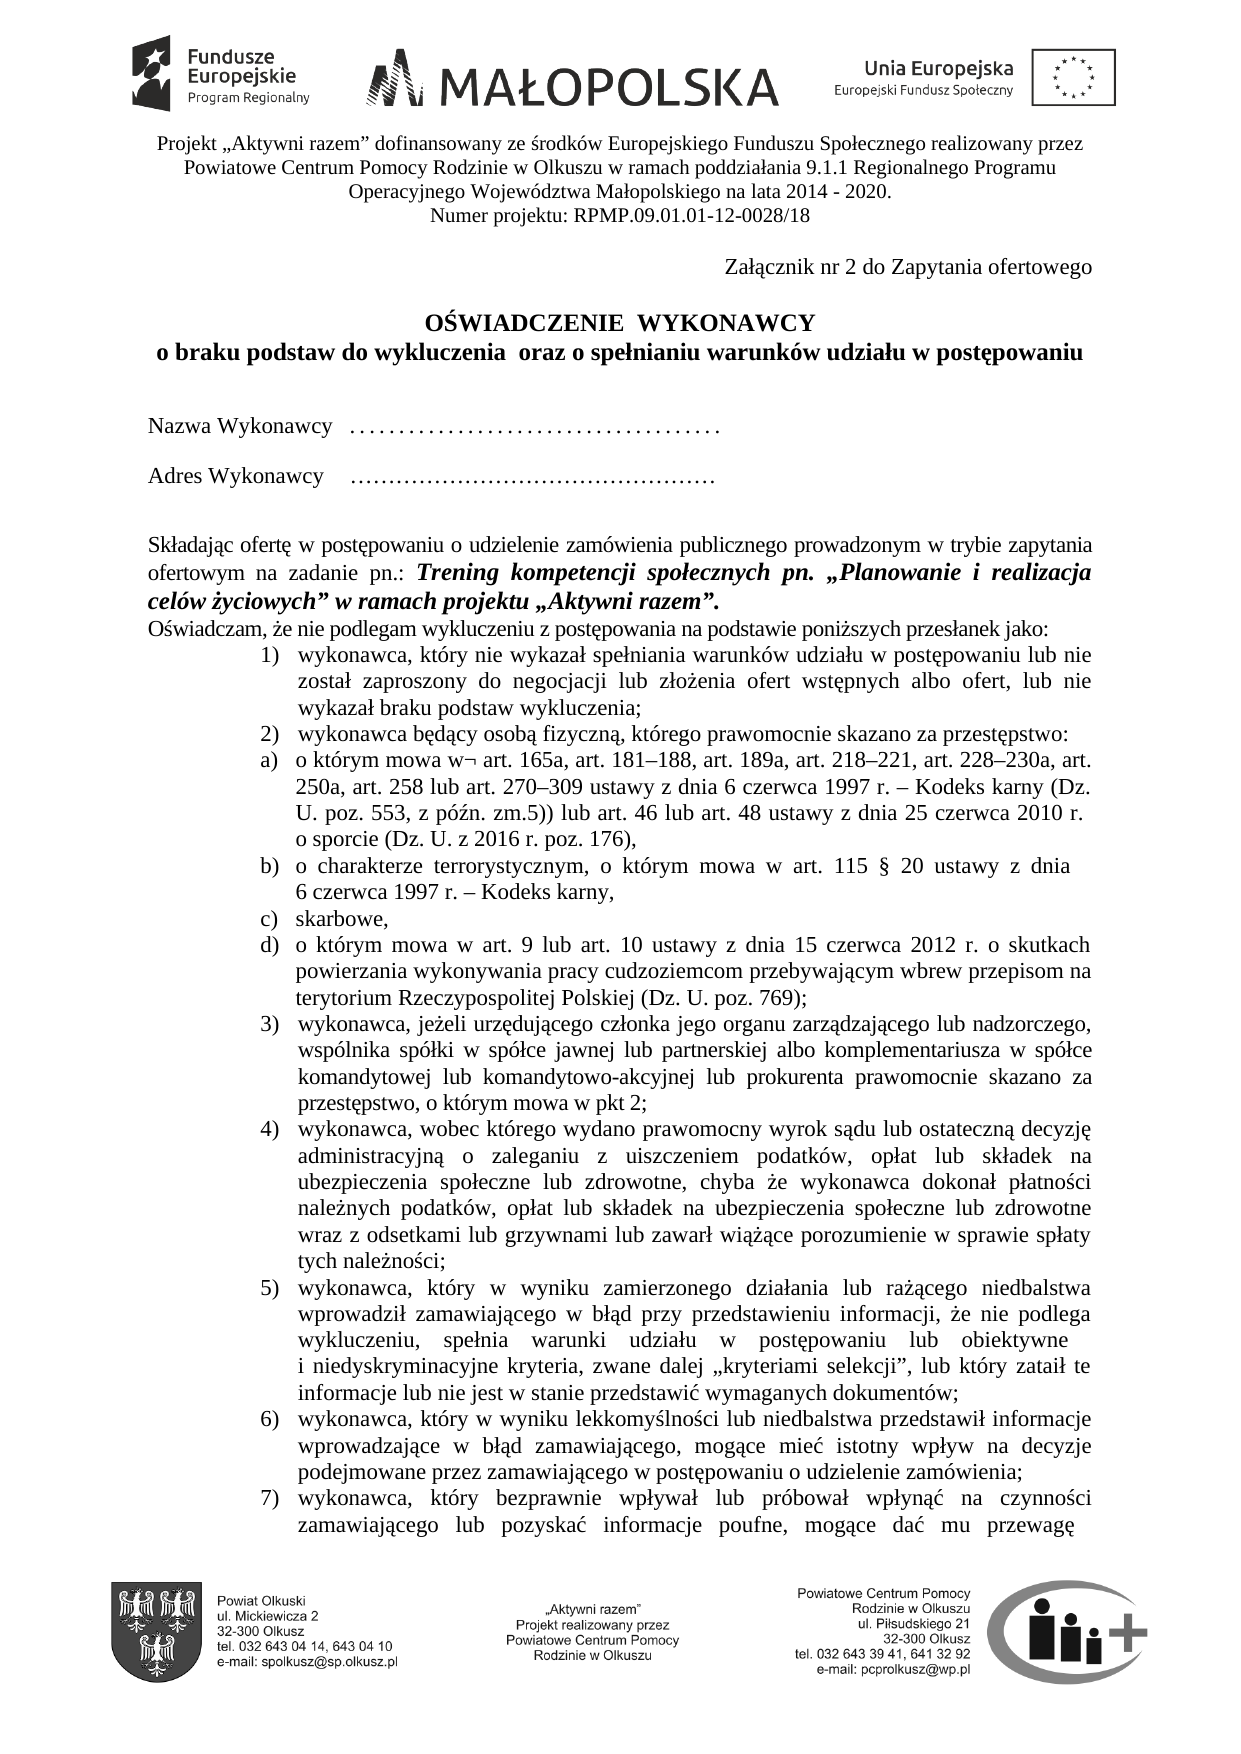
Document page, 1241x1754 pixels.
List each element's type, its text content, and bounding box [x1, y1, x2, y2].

list wykonawca będący osobą fizyczną, którego prawomocnie skazano za przestępstwo: [260, 720, 1093, 746]
table_cell Adres Wykonawcy [140, 439, 342, 489]
list wykonawca, który w wyniku zamierzonego działania lub rażącego niedbalstwa wprowadził zamawiającego w błąd przy przedstawieniu informacji, że nie podlega wykluczeniu, spełnia warunki udziału w postępowaniu lub obiektywne i niedyskryminacyjne kryteria, zwane dalej „kryteriami selekcji”, lub który zataił te informacje lub nie jest w stanie przedstawić wymaganych dokumentów; [260, 1273, 1093, 1405]
table_header ...................................... [342, 395, 1106, 439]
text OŚWIADCZENIE WYKONAWCY [148, 308, 1093, 337]
list wykonawca, który nie wykazał spełniania warunków udziału w postępowaniu lub nie został zaproszony do negocjacji lub złożenia ofert wstępnych albo ofert, lub nie wykazał braku podstaw wykluczenia; [260, 641, 1093, 720]
picture [100, 1569, 1159, 1693]
text Składając ofertę w postępowaniu o udzielenie zamówienia publicznego prowadzonym w trybie zapytania ofertowym na zadanie pn.: Trening kompetencji społecznych pn. „Planowanie i realizacja celów życiowych” w ramach projektu „Aktywni razem”. [148, 531, 1093, 615]
list o charakterze terrorystycznym, o którym mowa w art. 115 § 20 ustawy z dnia 6 czerwca 1997 r. – Kodeks karny, [260, 852, 1093, 904]
text o braku podstaw do wykluczenia oraz o spełnianiu warunków udziału w postępowaniu [148, 337, 1093, 366]
picture [121, 34, 1127, 113]
text Oświadczam, że nie podlegam wykluczeniu z postępowania na podstawie poniższych przesłanek jako: [148, 615, 1093, 641]
table_cell ………………………………………… [342, 439, 1106, 489]
list wykonawca, jeżeli urzędującego członka jego organu zarządzającego lub nadzorczego, wspólnika spółki w spółce jawnej lub partnerskiej albo komplementariusza w spółce komandytowej lub komandytowo-akcyjnej lub prokurenta prawomocnie skazano za przestępstwo, o którym mowa w pkt 2; [260, 1010, 1093, 1115]
text Załącznik nr 2 do Zapytania ofertowego [148, 253, 1093, 279]
list o którym mowa w¬ art. 165a, art. 181–188, art. 189a, art. 218–221, art. 228–230a, art. 250a, art. 258 lub art. 270–309 ustawy z dnia 6 czerwca 1997 r. – Kodeks karny (Dz. U. poz. 553, z późn. zm.5)) lub art. 46 lub art. 48 ustawy z dnia 25 czerwca 2010 r. o sporcie (Dz. U. z 2016 r. poz. 176), [260, 746, 1093, 852]
list skarbowe, [260, 904, 1093, 931]
list wykonawca, wobec którego wydano prawomocny wyrok sądu lub ostateczną decyzję administracyjną o zaleganiu z uiszczeniem podatków, opłat lub składek na ubezpieczenia społeczne lub zdrowotne, chyba że wykonawca dokonał płatności należnych podatków, opłat lub składek na ubezpieczenia społeczne lub zdrowotne wraz z odsetkami lub grzywnami lub zawarł wiążące porozumienie w sprawie spłaty tych należności; [260, 1115, 1093, 1273]
table_header Nazwa Wykonawcy [140, 395, 342, 439]
list o którym mowa w art. 9 lub art. 10 ustawy z dnia 15 czerwca 2012 r. o skutkach powierzania wykonywania pracy cudzoziemcom przebywającym wbrew przepisom na terytorium Rzeczypospolitej Polskiej (Dz. U. poz. 769); [260, 931, 1093, 1010]
list wykonawca, który w wyniku lekkomyślności lub niedbalstwa przedstawił informacje wprowadzające w błąd zamawiającego, mogące mieć istotny wpływ na decyzje podejmowane przez zamawiającego w postępowaniu o udzielenie zamówienia; [260, 1405, 1093, 1484]
